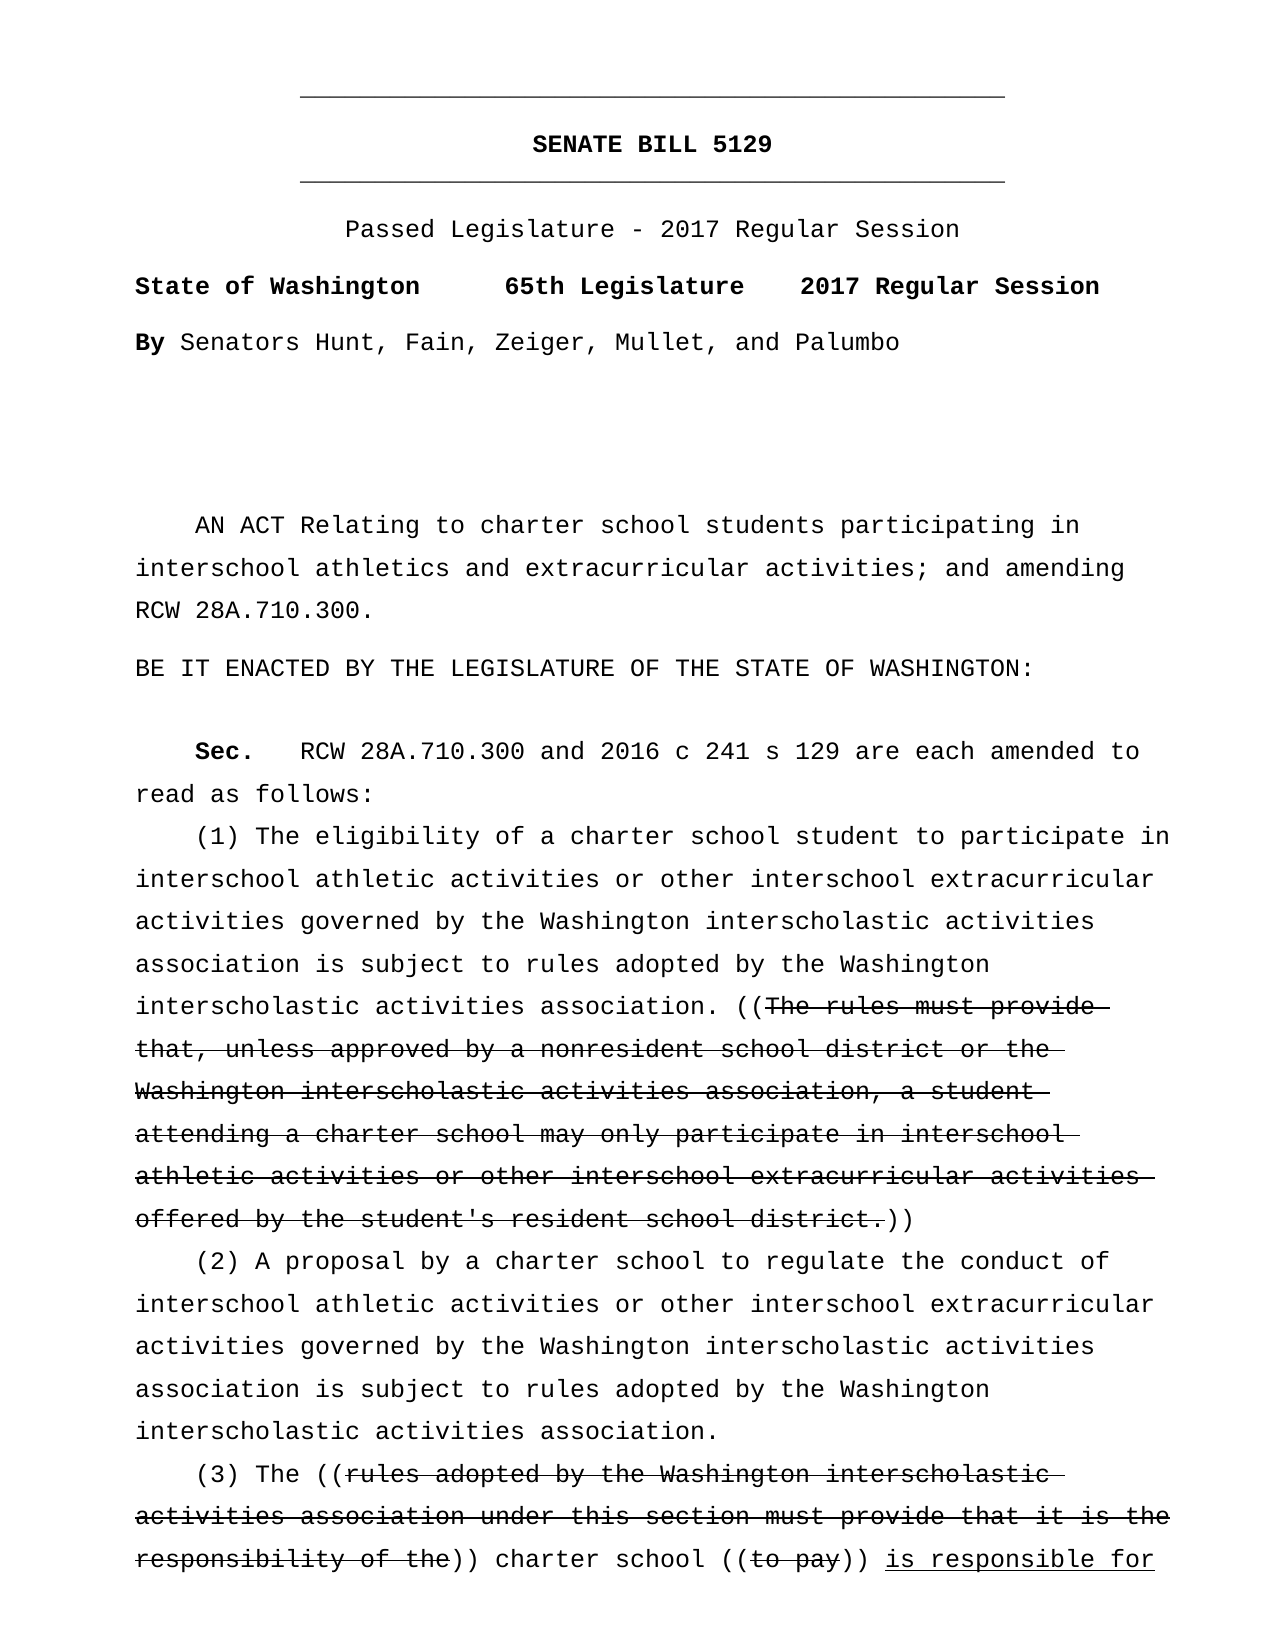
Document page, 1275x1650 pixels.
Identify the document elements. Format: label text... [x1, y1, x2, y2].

text Passed Legislature - 2017 Regular Session [135, 217, 1170, 245]
text State of Washington 65th Legislature 2017 Regular Session [135, 273, 1170, 302]
text By Senators Hunt, Fain, Zeiger, Mullet, and Palumbo [135, 330, 1170, 358]
text _______________________________________________ [135, 160, 1170, 188]
text BE IT ENACTED BY THE LEGISLATURE OF THE STATE OF WASHINGTON: [135, 656, 1170, 684]
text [135, 1519, 1170, 1576]
text (2) A proposal by a charter school to regulate the conduct of interschool athletic activities or other interschool extracurricular activities governed by the Washington interscholastic activities association is subject to rules adopted by the Washington interscholastic activities association. [135, 1236, 1170, 1448]
text (1) The eligibility of a charter school student to participate in interschool athletic activities or other interschool extracurricular activities governed by the Washington interscholastic activities association is subject to rules adopted by the Washington interscholastic activities association. ((The rules must provide that, unless approved by a nonresident school district or the Washington interscholastic activities association, a student attending a charter school may only participate in interschool athletic activities or other interschool extracurricular activities offered by the student's resident school district.)) [135, 811, 1170, 1236]
text _______________________________________________ [135, 75, 1170, 103]
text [135, 1448, 1170, 1517]
text SENATE BILL 5129 [135, 132, 1170, 160]
text Sec. RCW 28A.710.300 and 2016 c 241 s 129 are each amended to read as follows: [135, 726, 1170, 811]
text AN ACT Relating to charter school students participating in interschool athletics and extracurricular activities; and amending RCW 28A.710.300. [135, 500, 1170, 627]
